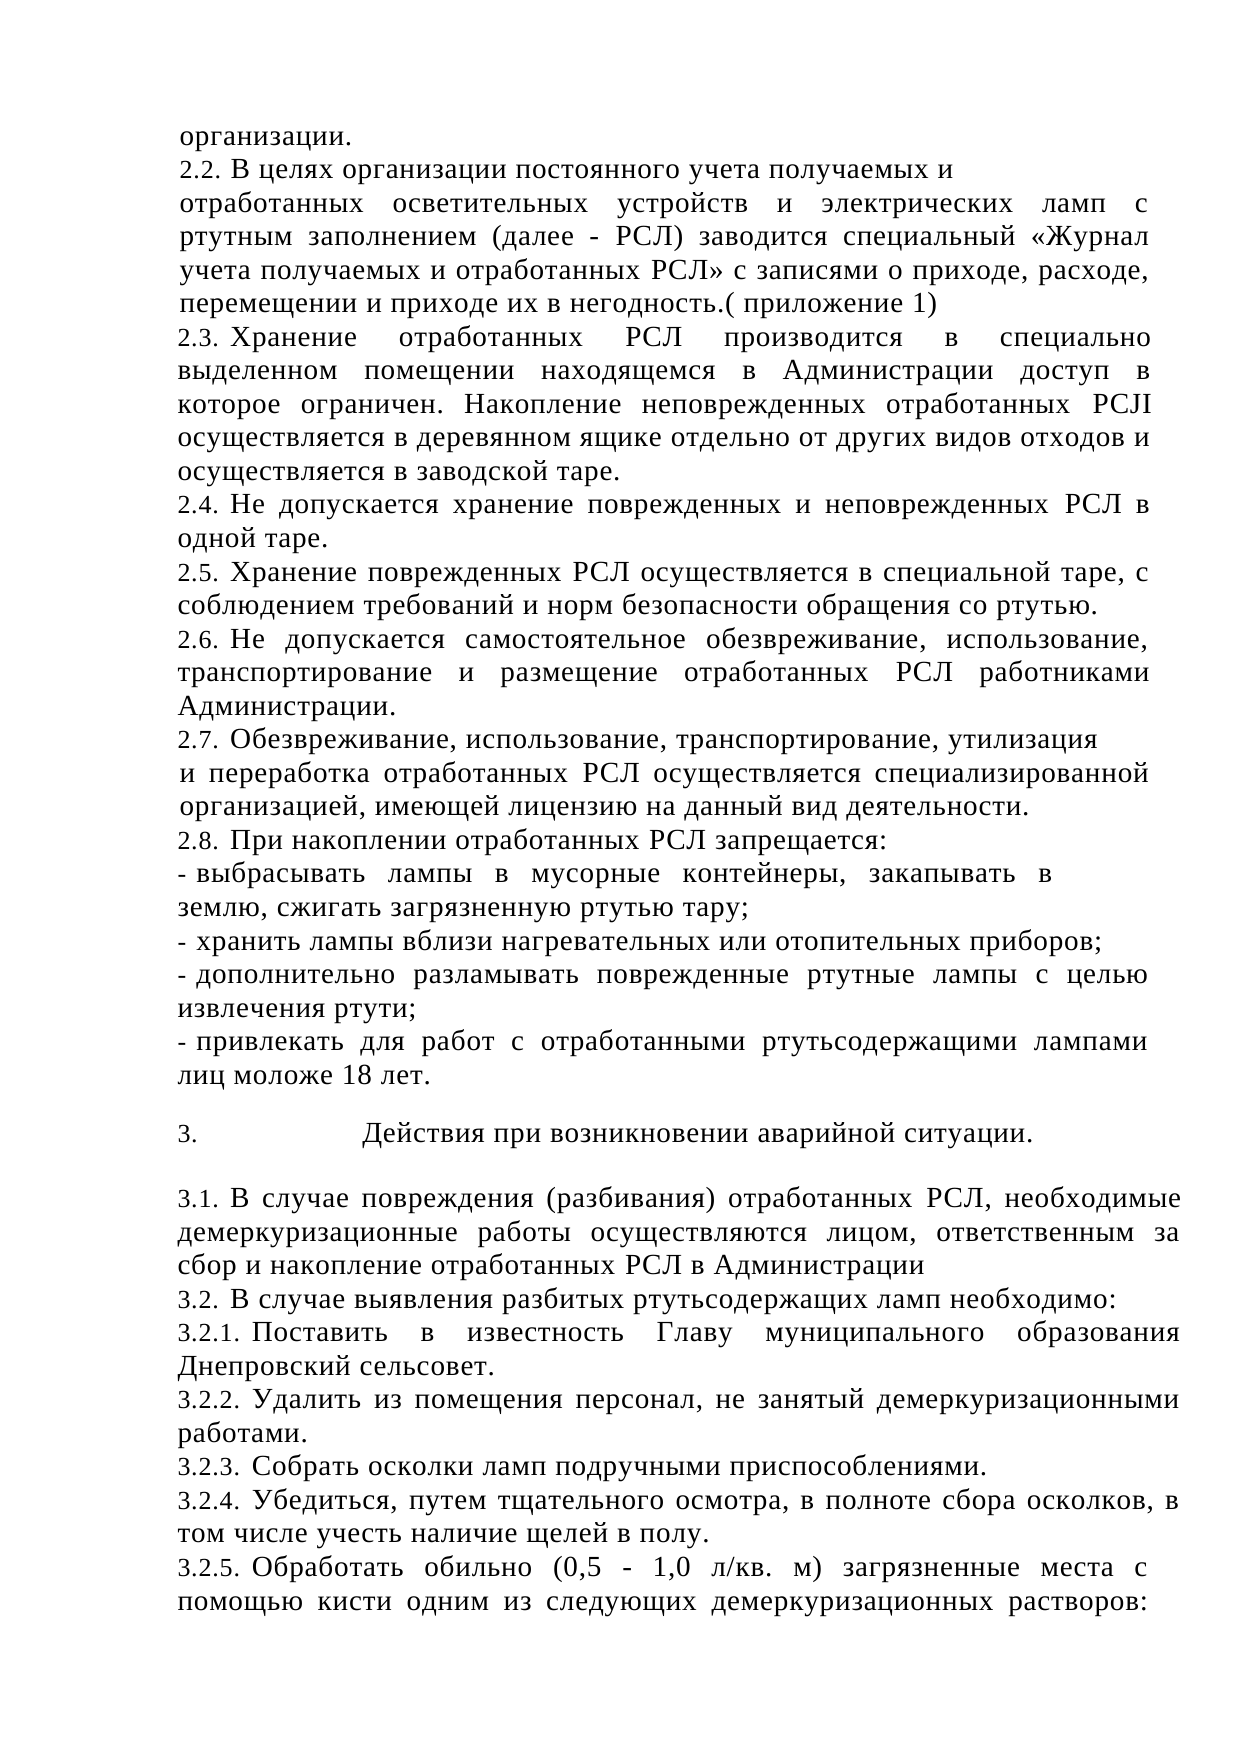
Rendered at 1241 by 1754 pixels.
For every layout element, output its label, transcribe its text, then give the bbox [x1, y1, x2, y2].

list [177, 1549, 1149, 1617]
list выбрасывать лампы в мусорные контейнеры, закапывать в землю, сжигать загрязненную ртутью тару; [177, 856, 1054, 923]
list Собрать осколки ламп подручными приспособлениями. [177, 1449, 1181, 1482]
list хранить лампы вблизи нагревательных или отопительных приборов; [177, 923, 1152, 957]
text отработанных осветительных устройств и электрических ламп с ртутным заполнением (далее - PCЛ) заводится специальный «Журнал учета получаемых и отработанных PCЛ» с записями о приходе, расходе, перемещении и приходе их в негодность.( приложение 1) [179, 185, 1149, 319]
list Обезвреживание, использование, транспортирование, утилизация [177, 722, 1152, 755]
list Не допускается самостоятельное обезвреживание, использование, транспортирование и размещение отработанных PCЛ работниками Администрации. [177, 621, 1149, 722]
list Действия при возникновении аварийной ситуации. [177, 1122, 1152, 1148]
list Убедиться, путем тщательного осмотра, в полноте сбора осколков, в том числе учесть наличие щелей в полу. [177, 1482, 1181, 1549]
list В случае повреждения (разбивания) отработанных PCЛ, необходимые демеркуризационные работы осуществляются лицом, ответственным за сбор и накопление отработанных PCЛ в Администрации [177, 1181, 1181, 1281]
list При накоплении отработанных PСЛ запрещается: [177, 822, 1152, 856]
list привлекать для работ с отработанными ртутьсодержащими лампами лиц моложе 18 лет. [177, 1024, 1149, 1091]
list В случае выявления разбитых ртутьсодержащих ламп необходимо: [177, 1281, 1181, 1315]
text и переработка отработанных PCЛ осуществляется специализированной организацией, имеющей лицензию на данный вид деятельности. [179, 755, 1149, 822]
list Поставить в известность Главу муниципального образования Днепровский сельсовет. [177, 1315, 1181, 1382]
list В целях организации постоянного учета получаемых и [179, 152, 1152, 185]
list Хранение отработанных PCЛ производится в специально выделенном помещении находящемся в Администрации доступ в которое ограничен. Накопление неповрежденных отработанных PCJI осуществляется в деревянном ящике отдельно от других видов отходов и осуществляется в заводской таре. [177, 319, 1152, 487]
list Не допускается хранение поврежденных и неповрежденных PCЛ в одной таре. [177, 487, 1149, 554]
list Хранение поврежденных PCЛ осуществляется в специальной таре, с соблюдением требований и норм безопасности обращения со ртутью. [177, 554, 1149, 621]
list Удалить из помещения персонал, не занятый демеркуризационными работами. [177, 1382, 1181, 1449]
list дополнительно разламывать поврежденные ртутные лампы с целью извлечения ртути; [177, 957, 1149, 1024]
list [179, 118, 1149, 152]
